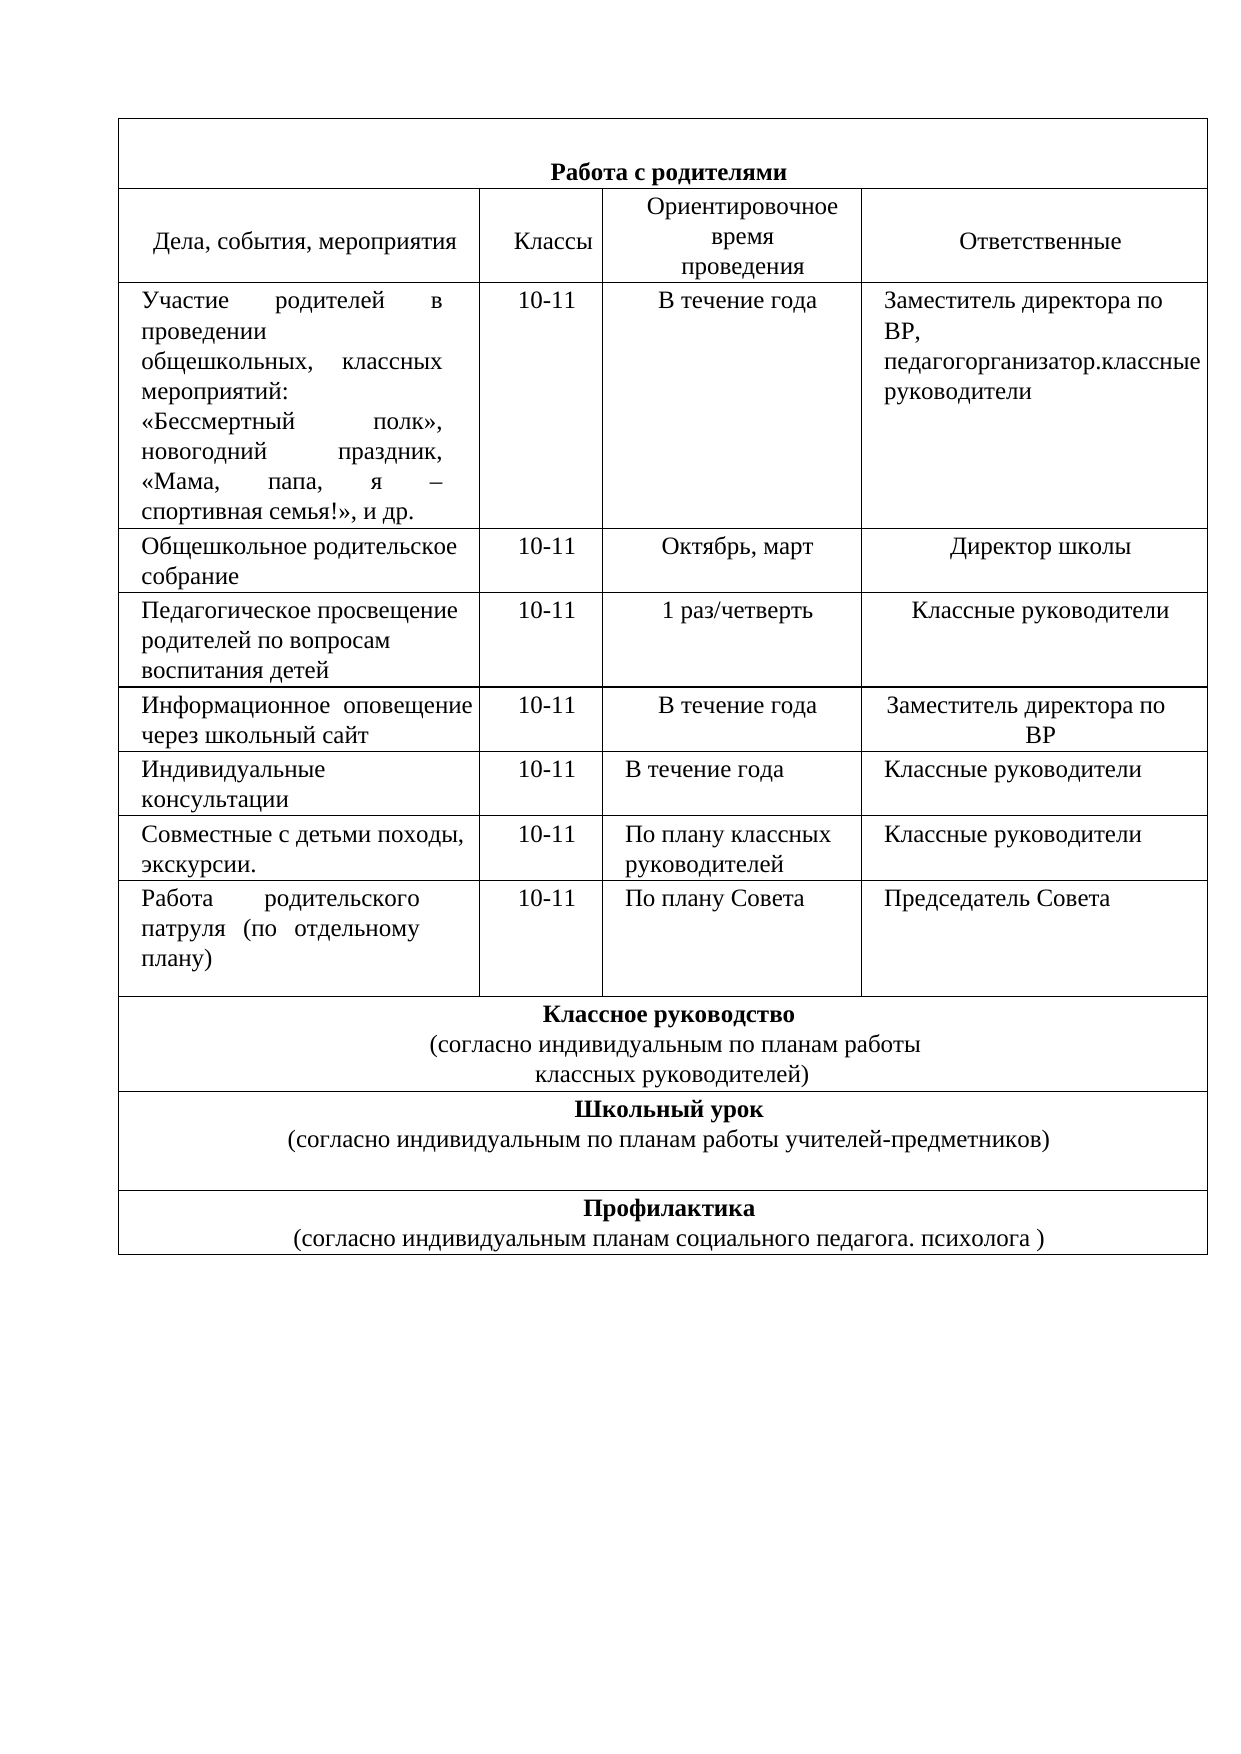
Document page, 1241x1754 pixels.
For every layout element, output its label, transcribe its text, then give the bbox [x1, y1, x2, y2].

table_cell Общешкольное родительское собрание [119, 529, 479, 592]
table_cell 1 раз/четверть [603, 593, 861, 686]
table_cell Работа с родителями [119, 119, 1207, 188]
table_cell По плану Совета [603, 881, 861, 996]
table_cell Классные руководители [862, 593, 1207, 686]
table_cell 10-11 [480, 593, 602, 686]
table_cell Директор школы [862, 529, 1207, 592]
table_cell В течение года [603, 688, 861, 751]
table_cell Работа родительского патруля (по отдельному плану) [119, 881, 479, 996]
table_cell Профилактика (согласно индивидуальным планам социального педагога. психолога ) [119, 1191, 1207, 1254]
table_cell Классы [480, 189, 602, 282]
table_cell Ответственные [862, 189, 1207, 282]
table_cell Классные руководители [862, 752, 1207, 815]
table_cell 10-11 [480, 881, 602, 996]
table_cell Дела, события, мероприятия [119, 189, 479, 282]
table_cell 10-11 [480, 529, 602, 592]
table_cell Совместные с детьми походы, экскурсии. [119, 816, 479, 880]
table_cell 10-11 [480, 816, 602, 880]
table_cell По плану классных руководителей [603, 816, 861, 880]
table_cell Школьный урок (согласно индивидуальным по планам работы учителей-предметников) [119, 1092, 1207, 1190]
table_cell 10-11 [480, 752, 602, 815]
table_cell Заместитель директора по ВР, педагогорганизатор.классные руководители [862, 283, 1207, 527]
table_cell 10-11 [480, 283, 602, 527]
table_cell 10-11 [480, 688, 602, 751]
table_cell Педагогическое просвещение родителей по вопросам воспитания детей [119, 593, 479, 686]
table_cell Участие родителей в проведении общешкольных, классных мероприятий: «Бессмертный полк», новогодний праздник, «Мама, папа, я – спортивная семья!», и др. [119, 283, 479, 527]
table_cell Классное руководство (согласно индивидуальным по планам работы классных руководителей) [119, 997, 1207, 1091]
table_cell Председатель Совета [862, 881, 1207, 996]
table_cell Индивидуальные консультации [119, 752, 479, 815]
table_cell В течение года [603, 283, 861, 527]
table_cell Октябрь, март [603, 529, 861, 592]
table_cell Информационное оповещение через школьный сайт [119, 688, 479, 751]
table_cell Классные руководители [862, 816, 1207, 880]
table_cell В течение года [603, 752, 861, 815]
table_cell Ориентировочное время проведения [603, 189, 861, 282]
table_cell Заместитель директора по ВР [862, 688, 1207, 751]
